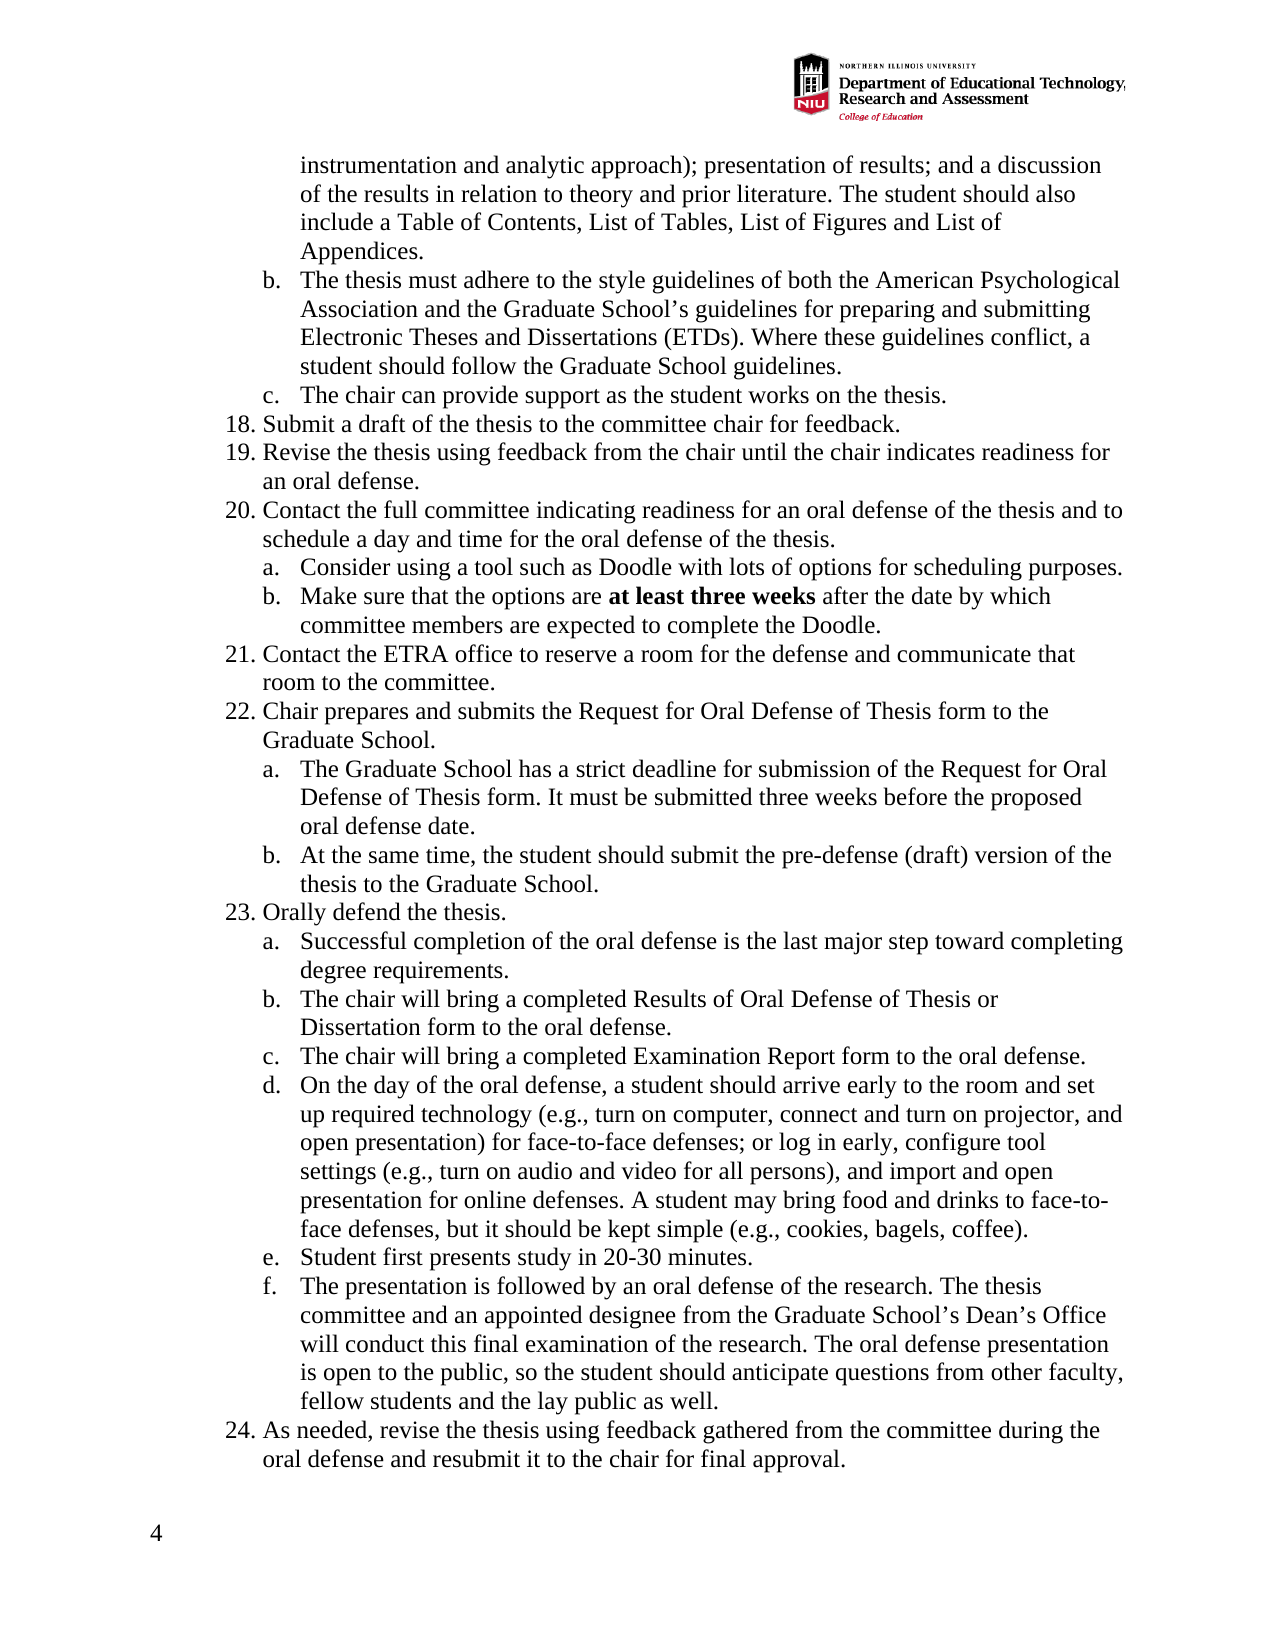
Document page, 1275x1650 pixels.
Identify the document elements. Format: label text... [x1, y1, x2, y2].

picture [793, 52, 1125, 121]
list Orally defend the thesis. [225, 897, 1125, 926]
list Consider using a tool such as Doodle with lots of options for scheduling purposes. [262, 552, 1125, 581]
list Chair prepares and submits the Request for Oral Defense of Thesis form to the Graduate School. [225, 696, 1125, 754]
list Student first presents study in 20-30 minutes. [262, 1242, 1125, 1271]
list On the day of the oral defense, a student should arrive early to the room and set up required technology (e.g., turn on computer, connect and turn on projector, and open presentation) for face-to-face defenses; or log in early, configure tool settings (e.g., turn on audio and video for all persons), and import and open presentation for online defenses. A student may bring food and drinks to face-to-face defenses, but it should be kept simple (e.g., cookies, bagels, coffee). [262, 1070, 1125, 1242]
list Successful completion of the oral defense is the last major step toward completing degree requirements. [262, 926, 1125, 984]
list The Graduate School has a strict deadline for submission of the Request for Oral Defense of Thesis form. It must be submitted three weeks before the proposed oral defense date. [262, 754, 1125, 840]
list The chair will bring a completed Results of Oral Defense of Thesis or Dissertation form to the oral defense. [262, 984, 1125, 1041]
list At the same time, the student should submit the pre-defense (draft) version of the thesis to the Graduate School. [262, 840, 1125, 897]
list Make sure that the options are at least three weeks after the date by which committee members are expected to complete the Doodle. [262, 581, 1125, 639]
list The thesis must adhere to the style guidelines of both the American Psychological Association and the Graduate School’s guidelines for preparing and submitting Electronic Theses and Dissertations (ETDs). Where these guidelines conflict, a student should follow the Graduate School guidelines. [262, 265, 1125, 380]
list The presentation is followed by an oral defense of the research. The thesis committee and an appointed designee from the Graduate School’s Dean’s Office will conduct this final examination of the research. The oral defense presentation is open to the public, so the student should anticipate questions from other faculty, fellow students and the lay public as well. [262, 1271, 1125, 1415]
list Contact the full committee indicating readiness for an oral defense of the thesis and to schedule a day and time for the oral defense of the thesis. [225, 495, 1125, 552]
list Revise the thesis using feedback from the chair until the chair indicates readiness for an oral defense. [225, 437, 1125, 495]
list Submit a draft of the thesis to the committee chair for feedback. [225, 409, 1125, 437]
list As needed, revise the thesis using feedback gathered from the committee during the oral defense and resubmit it to the chair for final approval. [225, 1415, 1125, 1472]
list The chair will bring a completed Examination Report form to the oral defense. [262, 1041, 1125, 1070]
list Contact the ETRA office to reserve a room for the defense and communicate that room to the committee. [225, 639, 1125, 696]
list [262, 150, 1125, 265]
list The chair can provide support as the student works on the thesis. [262, 380, 1125, 409]
